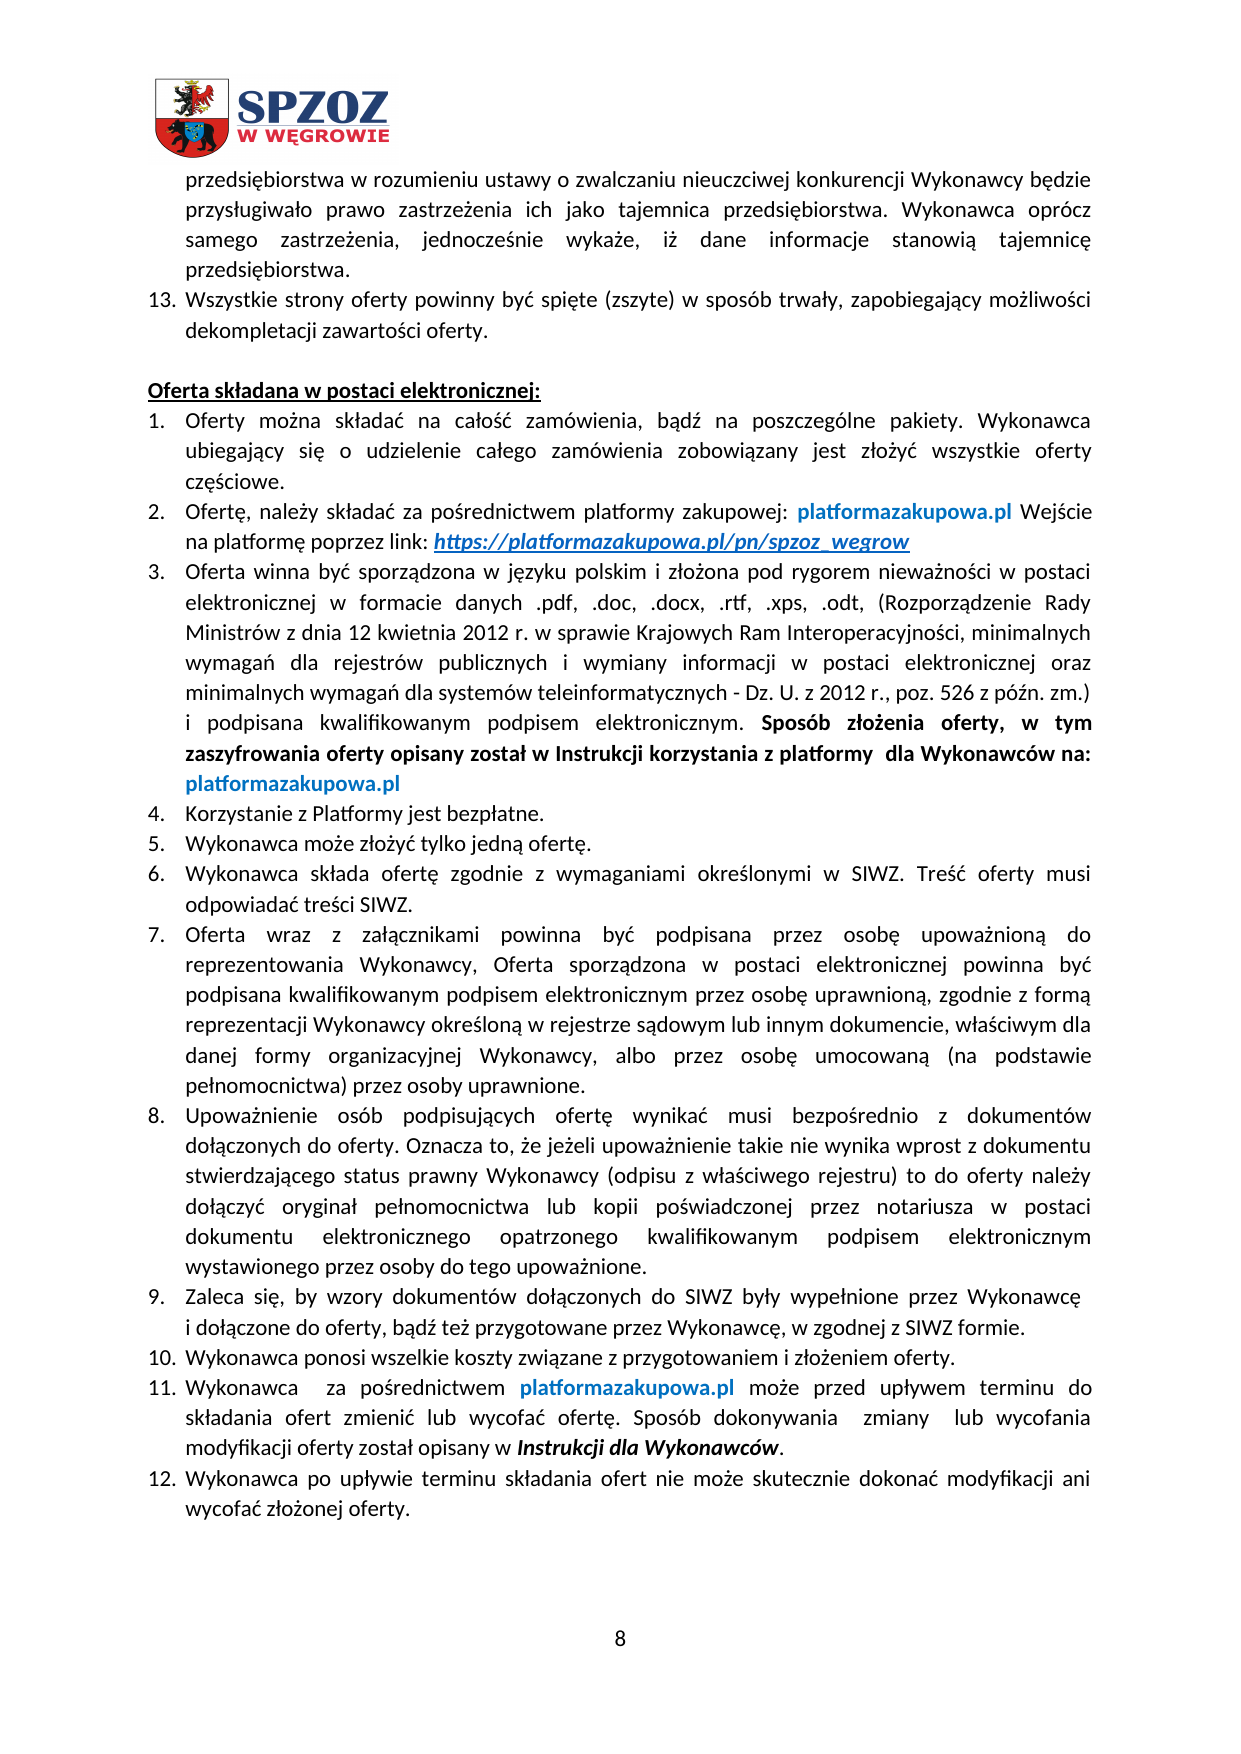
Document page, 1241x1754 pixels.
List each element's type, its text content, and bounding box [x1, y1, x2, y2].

list Wykonawca za pośrednictwem platformazakupowa.pl może przed upływem terminu do składania ofert zmienić lub wycofać ofertę. Sposób dokonywania zmiany lub wycofania modyfikacji oferty został opisany w Instrukcji dla Wykonawców. [148, 1373, 1093, 1462]
list Wykonawca po upływie terminu składania ofert nie może skutecznie dokonać modyfikacji ani wycofać złożonej oferty. [148, 1464, 1093, 1522]
list Wykonawca ponosi wszelkie koszty związane z przygotowaniem i złożeniem oferty. [148, 1343, 1093, 1371]
list Upoważnienie osób podpisujących ofertę wynikać musi bezpośrednio z dokumentów dołączonych do oferty. Oznacza to, że jeżeli upoważnienie takie nie wynika wprost z dokumentu stwierdzającego status prawny Wykonawcy (odpisu z właściwego rejestru) to do oferty należy dołączyć oryginał pełnomocnictwa lub kopii poświadczonej przez notariusza w postaci dokumentu elektronicznego opatrzonego kwalifikowanym podpisem elektronicznym wystawionego przez osoby do tego upoważnione. [148, 1101, 1093, 1280]
list Ofertę, należy składać za pośrednictwem platformy zakupowej: platformazakupowa.pl Wejście na platformę poprzez link: https://platformazakupowa.pl/pn/spzoz_wegrow [148, 497, 1093, 555]
text Oferta składana w postaci elektronicznej: [148, 376, 1093, 404]
list Oferty można składać na całość zamówienia, bądź na poszczególne pakiety. Wykonawca ubiegający się o udzielenie całego zamówienia zobowiązany jest złożyć wszystkie oferty częściowe. [148, 406, 1093, 495]
list Korzystanie z Platformy jest bezpłatne. [148, 799, 1093, 827]
picture [147, 73, 400, 165]
list Wszystkie strony oferty powinny być spięte (zszyte) w sposób trwały, zapobiegający możliwości dekompletacji zawartości oferty. [148, 286, 1093, 344]
list Oferta wraz z załącznikami powinna być podpisana przez osobę upoważnioną do reprezentowania Wykonawcy, Oferta sporządzona w postaci elektronicznej powinna być podpisana kwalifikowanym podpisem elektronicznym przez osobę uprawnioną, zgodnie z formą reprezentacji Wykonawcy określoną w rejestrze sądowym lub innym dokumencie, właściwym dla danej formy organizacyjnej Wykonawcy, albo przez osobę umocowaną (na podstawie pełnomocnictwa) przez osoby uprawnione. [148, 920, 1093, 1099]
list Wykonawca składa ofertę zgodnie z wymaganiami określonymi w SIWZ. Treść oferty musi odpowiadać treści SIWZ. [148, 859, 1093, 918]
list Oferta winna być sporządzona w języku polskim i złożona pod rygorem nieważności w postaci elektronicznej w formacie danych .pdf, .doc, .docx, .rtf, .xps, .odt, (Rozporządzenie Rady Ministrów z dnia 12 kwietnia 2012 r. w sprawie Krajowych Ram Interoperacyjności, minimalnych wymagań dla rejestrów publicznych i wymiany informacji w postaci elektronicznej oraz minimalnych wymagań dla systemów teleinformatycznych - Dz. U. z 2012 r., poz. 526 z późn. zm.) i podpisana kwalifikowanym podpisem elektronicznym. Sposób złożenia oferty, w tym zaszyfrowania oferty opisany został w Instrukcji korzystania z platformy dla Wykonawców na: platformazakupowa.pl [148, 557, 1093, 797]
list Wykonawca może złożyć tylko jedną ofertę. [148, 829, 1093, 857]
list Zaleca się, by wzory dokumentów dołączonych do SIWZ były wypełnione przez Wykonawcę i dołączone do oferty, bądź też przygotowane przez Wykonawcę, w zgodnej z SIWZ formie. [148, 1282, 1093, 1341]
